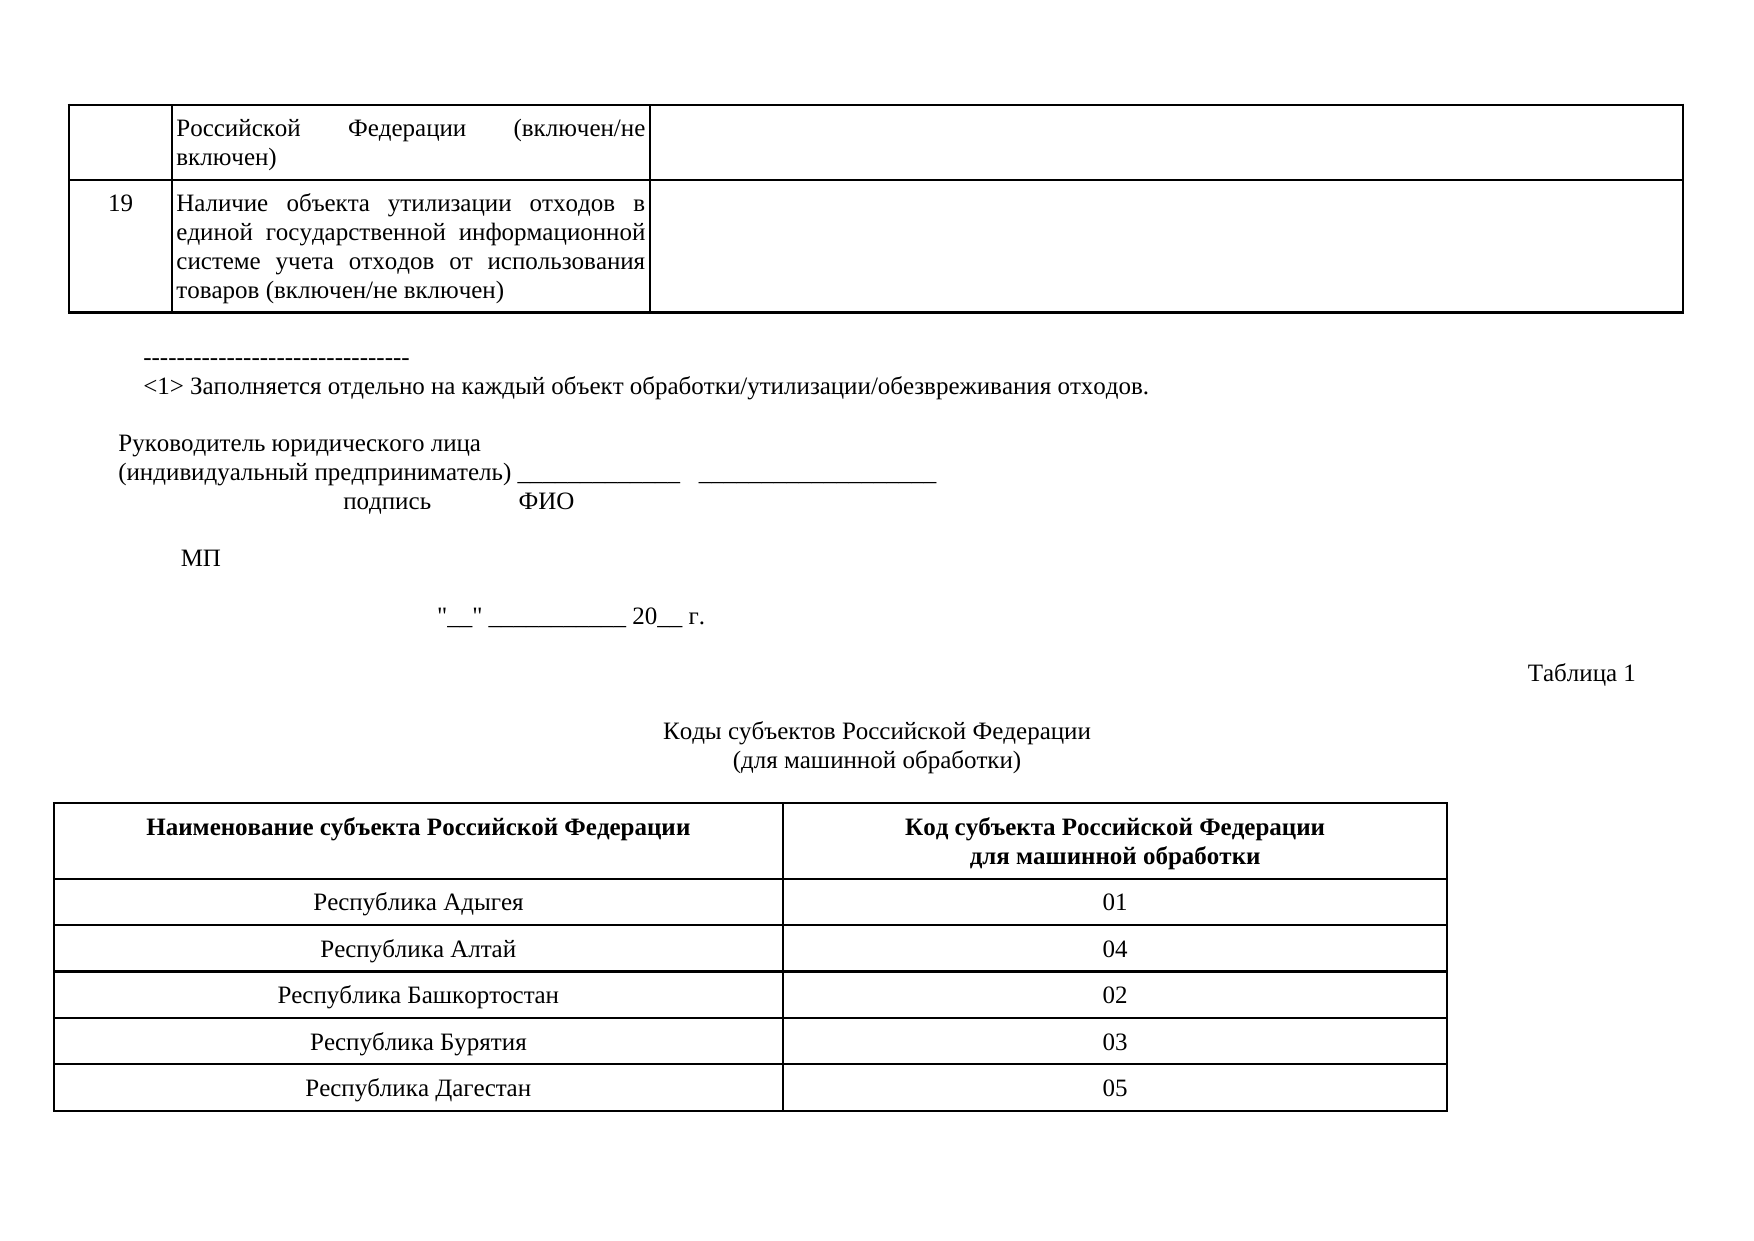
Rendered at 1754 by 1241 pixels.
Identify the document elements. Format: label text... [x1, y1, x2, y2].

text (для машинной обработки) [118, 745, 1636, 773]
table_header Код субъекта Российской Федерации для машинной обработки [784, 804, 1446, 877]
table_cell Республика Дагестан [55, 1065, 782, 1110]
text МП [118, 543, 1636, 572]
table_cell 01 [784, 880, 1446, 924]
table_cell 05 [784, 1065, 1446, 1110]
table_header Наименование субъекта Российской Федерации [55, 804, 782, 877]
text подпись ФИО [118, 486, 1636, 515]
table_cell Республика Башкортостан [55, 973, 782, 1017]
table_cell 03 [784, 1019, 1446, 1063]
table_cell [651, 106, 1682, 179]
table_cell Республика Адыгея [55, 880, 782, 924]
table_cell 04 [784, 926, 1446, 970]
table_cell 19 [70, 181, 171, 311]
table_cell Республика Бурятия [55, 1019, 782, 1063]
text -------------------------------- [118, 342, 1636, 371]
text Руководитель юридического лица [118, 428, 1636, 457]
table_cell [173, 106, 649, 179]
table_cell 02 [784, 973, 1446, 1017]
text "__" ___________ 20__ г. [118, 601, 1636, 630]
table_cell Наличие объекта утилизации отходов в единой государственной информационной системе учета отходов от использования товаров (включен/не включен) [173, 181, 649, 311]
table_cell Республика Алтай [55, 926, 782, 970]
text Таблица 1 [118, 658, 1636, 687]
text (индивидуальный предприниматель) _____________ ___________________ [118, 457, 1636, 486]
text Коды субъектов Российской Федерации [118, 716, 1636, 745]
table_cell [651, 181, 1682, 311]
table_cell 18 [70, 106, 171, 179]
text <1> Заполняется отдельно на каждый объект обработки/утилизации/обезвреживания отходов. [118, 371, 1636, 400]
